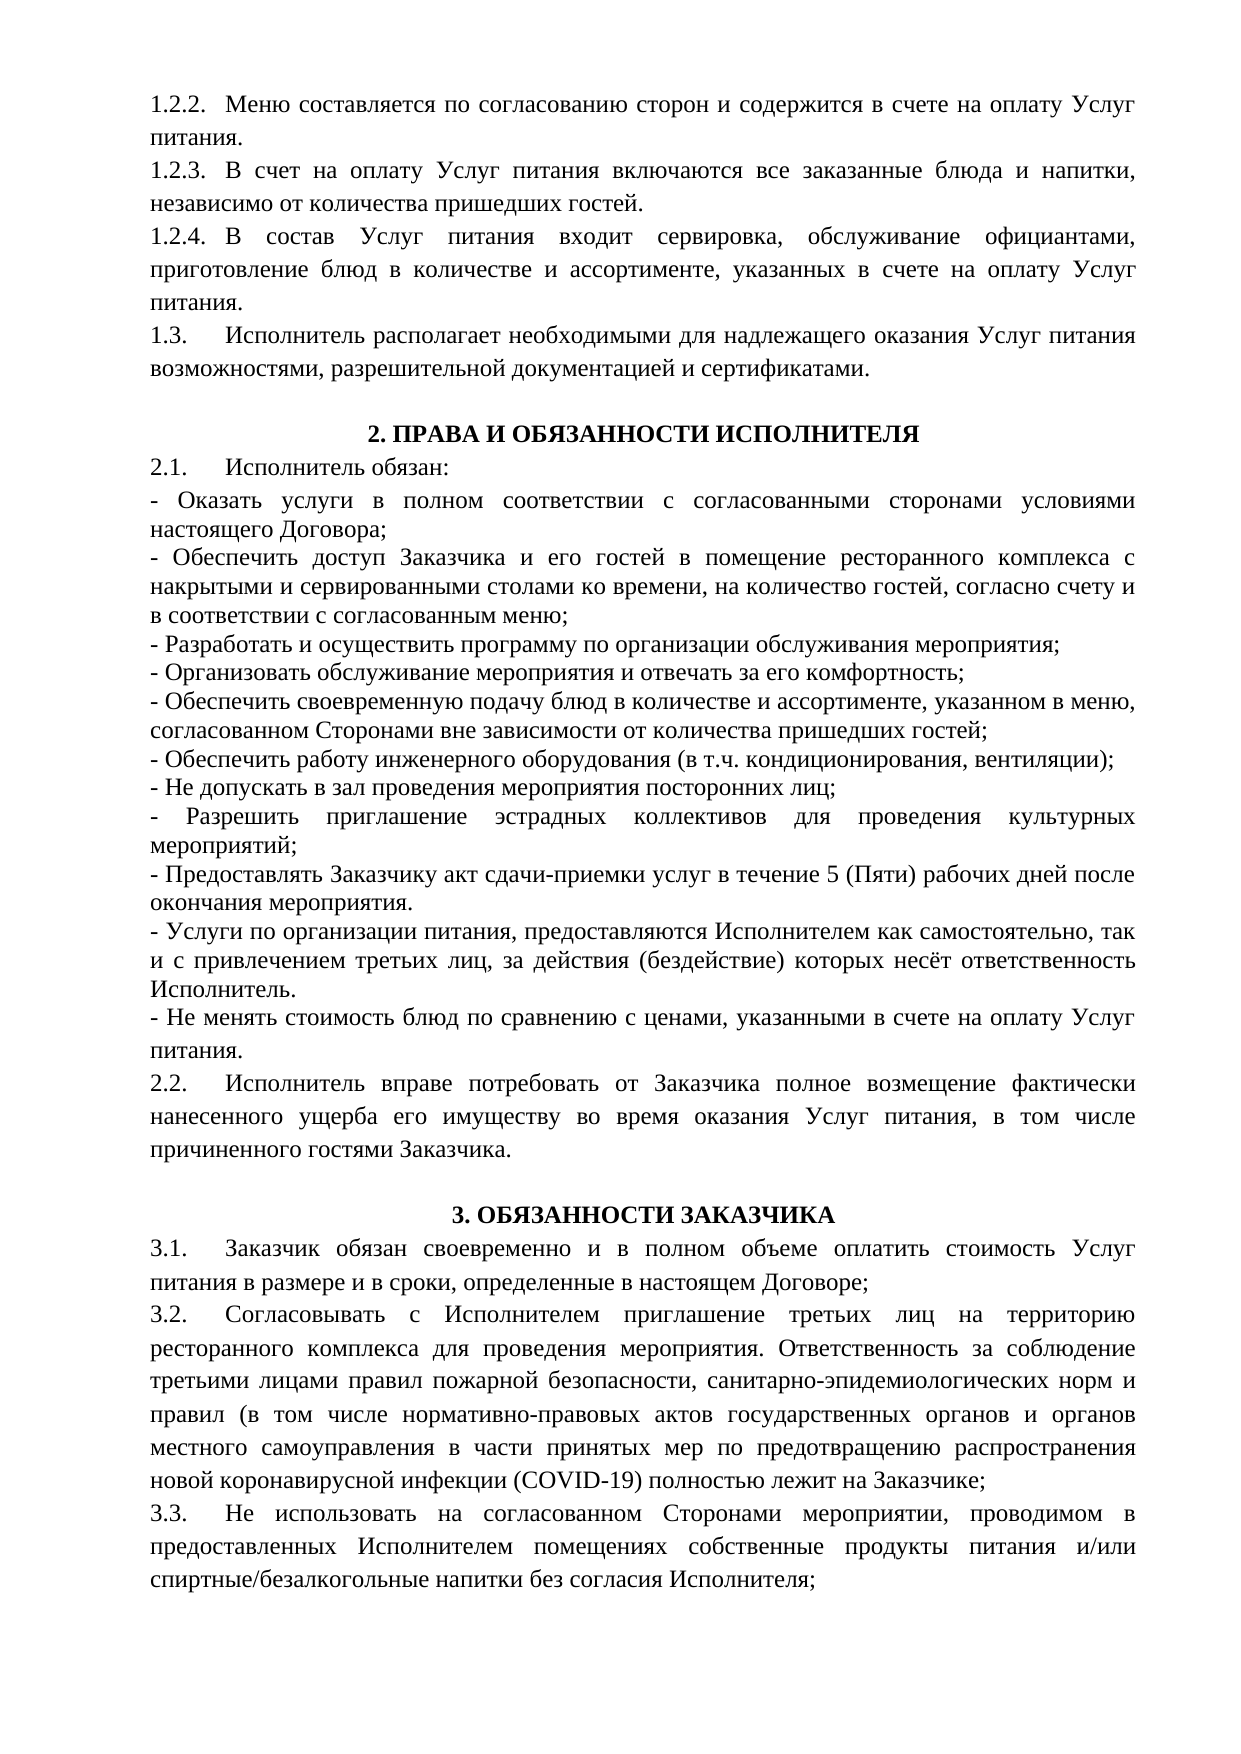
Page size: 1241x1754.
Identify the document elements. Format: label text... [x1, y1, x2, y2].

text 1.2.2. Меню составляется по согласованию сторон и содержится в счете на оплату Услуг питания. [150, 89, 1137, 150]
text - Оказать услуги в полном соответствии с согласованными сторонами условиями настоящего Договора; [150, 485, 1137, 542]
text 3. ОБЯЗАННОСТИ ЗАКАЗЧИКА [150, 1201, 1137, 1229]
text 3.1. Заказчик обязан своевременно и в полном объеме оплатить стоимость Услуг питания в размере и в сроки, определенные в настоящем Договоре; [150, 1233, 1137, 1295]
text 3.3. Не использовать на согласованном Сторонами мероприятии, проводимом в предоставленных Исполнителем помещениях собственные продукты питания и/или спиртные/безалкогольные напитки без согласия Исполнителя; [150, 1498, 1137, 1592]
text 1.2.3. В счет на оплату Услуг питания включаются все заказанные блюда и напитки, независимо от количества пришедших гостей. [150, 155, 1137, 216]
text - Предоставлять Заказчику акт сдачи-приемки услуг в течение 5 (Пяти) рабочих дней после окончания мероприятия. [150, 859, 1137, 916]
text - Разработать и осуществить программу по организации обслуживания мероприятия; [150, 629, 1137, 657]
text - Разрешить приглашение эстрадных коллективов для проведения культурных мероприятий; [150, 801, 1137, 859]
text - Обеспечить своевременную подачу блюд в количестве и ассортименте, указанном в меню, согласованном Сторонами вне зависимости от количества пришедших гостей; [150, 686, 1137, 744]
text 3.2. Согласовывать с Исполнителем приглашение третьих лиц на территорию ресторанного комплекса для проведения мероприятия. Ответственность за соблюдение третьими лицами правил пожарной безопасности, санитарно-эпидемиологических норм и правил (в том числе нормативно-правовых актов государственных органов и органов местного самоуправления в части принятых мер по предотвращению распространения новой коронавирусной инфекции (COVID-19) полностью лежит на Заказчике; [150, 1299, 1137, 1493]
text 2. ПРАВА И ОБЯЗАННОСТИ ИСПОЛНИТЕЛЯ [150, 419, 1137, 448]
text 1.3. Исполнитель располагает необходимыми для надлежащего оказания Услуг питания возможностями, разрешительной документацией и сертификатами. [150, 320, 1137, 382]
text - Обеспечить доступ Заказчика и его гостей в помещение ресторанного комплекса с накрытыми и сервированными столами ко времени, на количество гостей, согласно счету и в соответствии с согласованным меню; [150, 542, 1137, 629]
text 2.2. Исполнитель вправе потребовать от Заказчика полное возмещение фактически нанесенного ущерба его имуществу во время оказания Услуг питания, в том числе причиненного гостями Заказчика. [150, 1068, 1137, 1163]
text - Не допускать в зал проведения мероприятия посторонних лиц; [150, 772, 1137, 801]
text - Обеспечить работу инженерного оборудования (в т.ч. кондиционирования, вентиляции); [150, 744, 1137, 772]
text - Не менять стоимость блюд по сравнению с ценами, указанными в счете на оплату Услуг питания. [150, 1002, 1137, 1064]
text - Организовать обслуживание мероприятия и отвечать за его комфортность; [150, 657, 1137, 686]
text 2.1. Исполнитель обязан: [150, 452, 1137, 481]
text - Услуги по организации питания, предоставляются Исполнителем как самостоятельно, так и с привлечением третьих лиц, за действия (бездействие) которых несёт ответственность Исполнитель. [150, 916, 1137, 1002]
text 1.2.4. В состав Услуг питания входит сервировка, обслуживание официантами, приготовление блюд в количестве и ассортименте, указанных в счете на оплату Услуг питания. [150, 221, 1137, 316]
